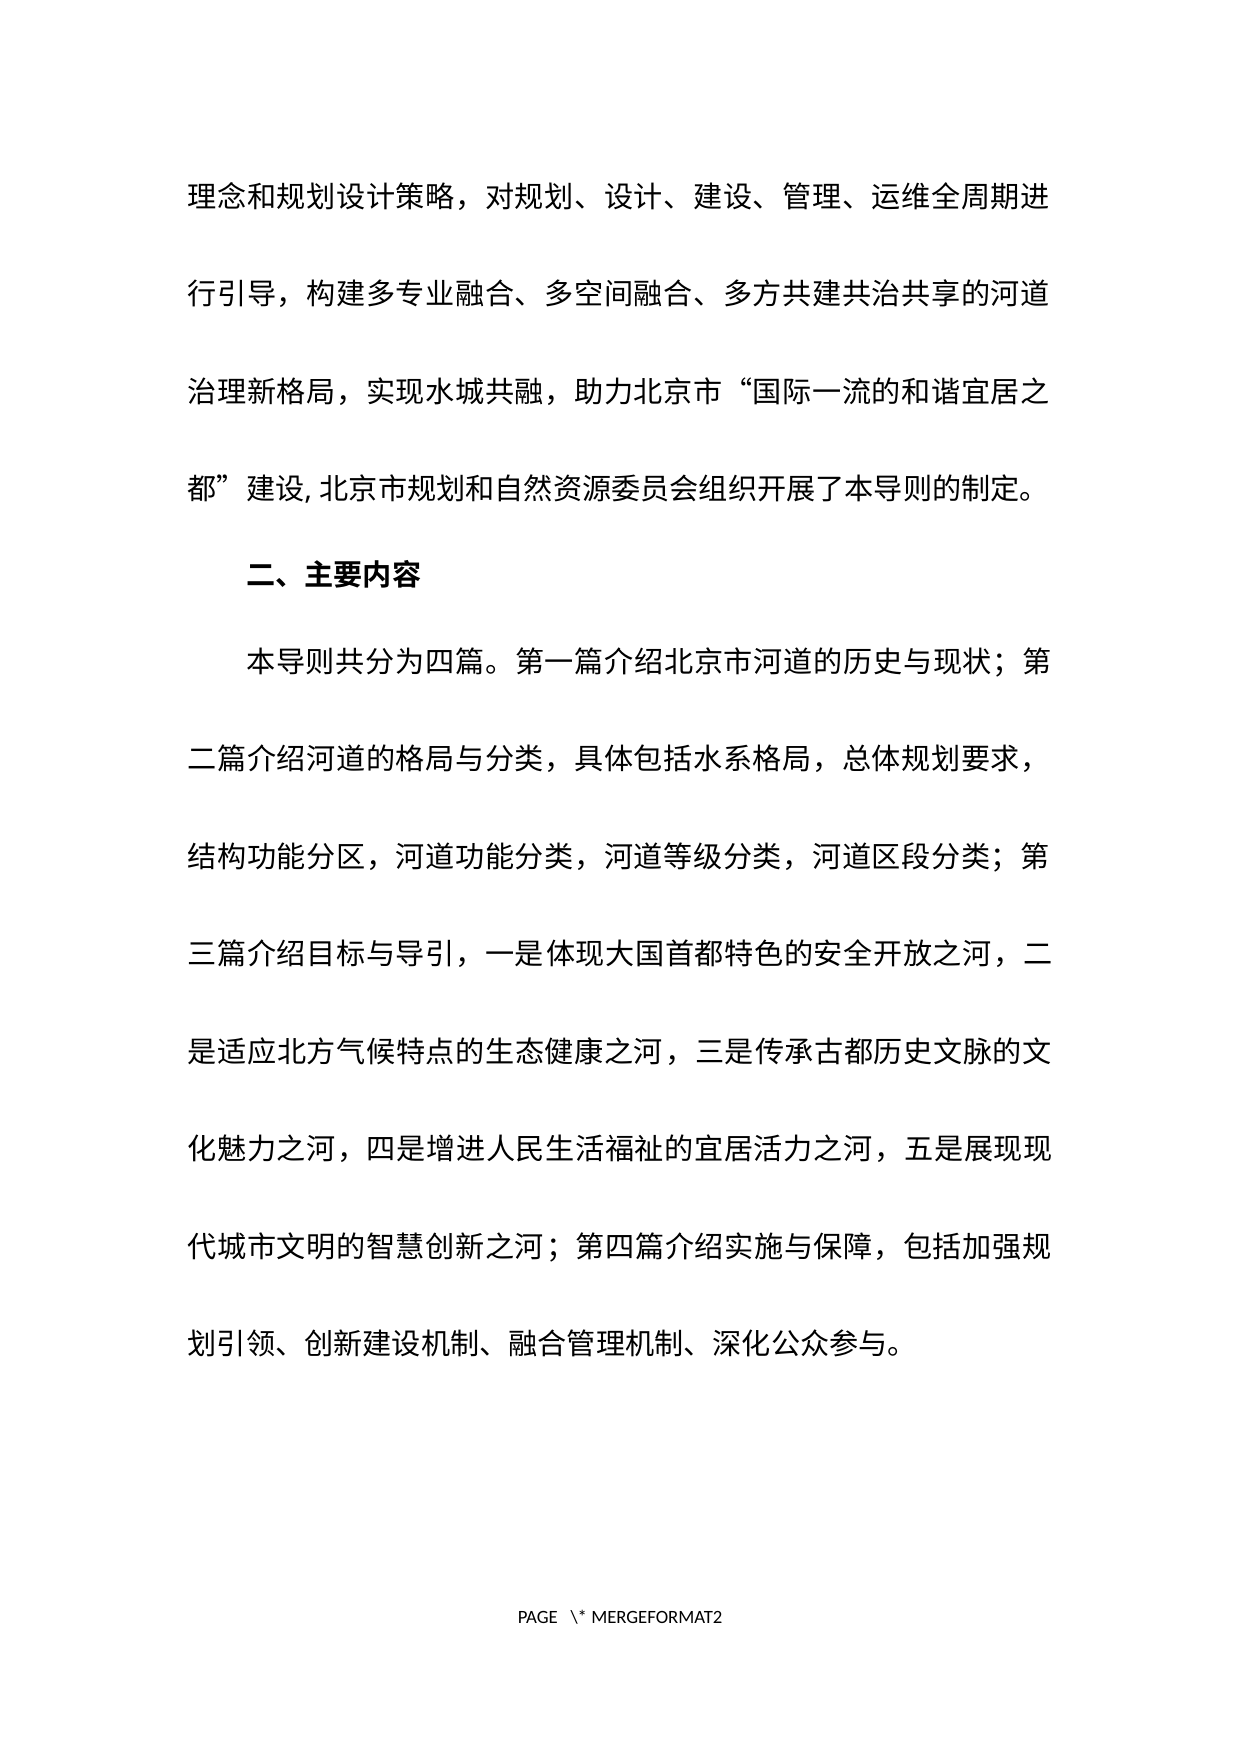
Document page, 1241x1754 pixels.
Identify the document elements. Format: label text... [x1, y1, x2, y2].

text 本导则共分为四篇。第一篇介绍北京市河道的历史与现状；第二篇介绍河道的格局与分类，具体包括水系格局，总体规划要求，结构功能分区，河道功能分类，河道等级分类，河道区段分类；第三篇介绍目标与导引，一是体现大国首都特色的安全开放之河，二是适应北方气候特点的生态健康之河，三是传承古都历史文脉的文化魅力之河，四是增进人民生活福祉的宜居活力之河，五是展现现代城市文明的智慧创新之河；第四篇介绍实施与保障，包括加强规划引领、创新建设机制、融合管理机制、深化公众参与。 [187, 627, 1053, 1374]
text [187, 162, 1053, 519]
text 二、主要内容 [187, 541, 1053, 606]
